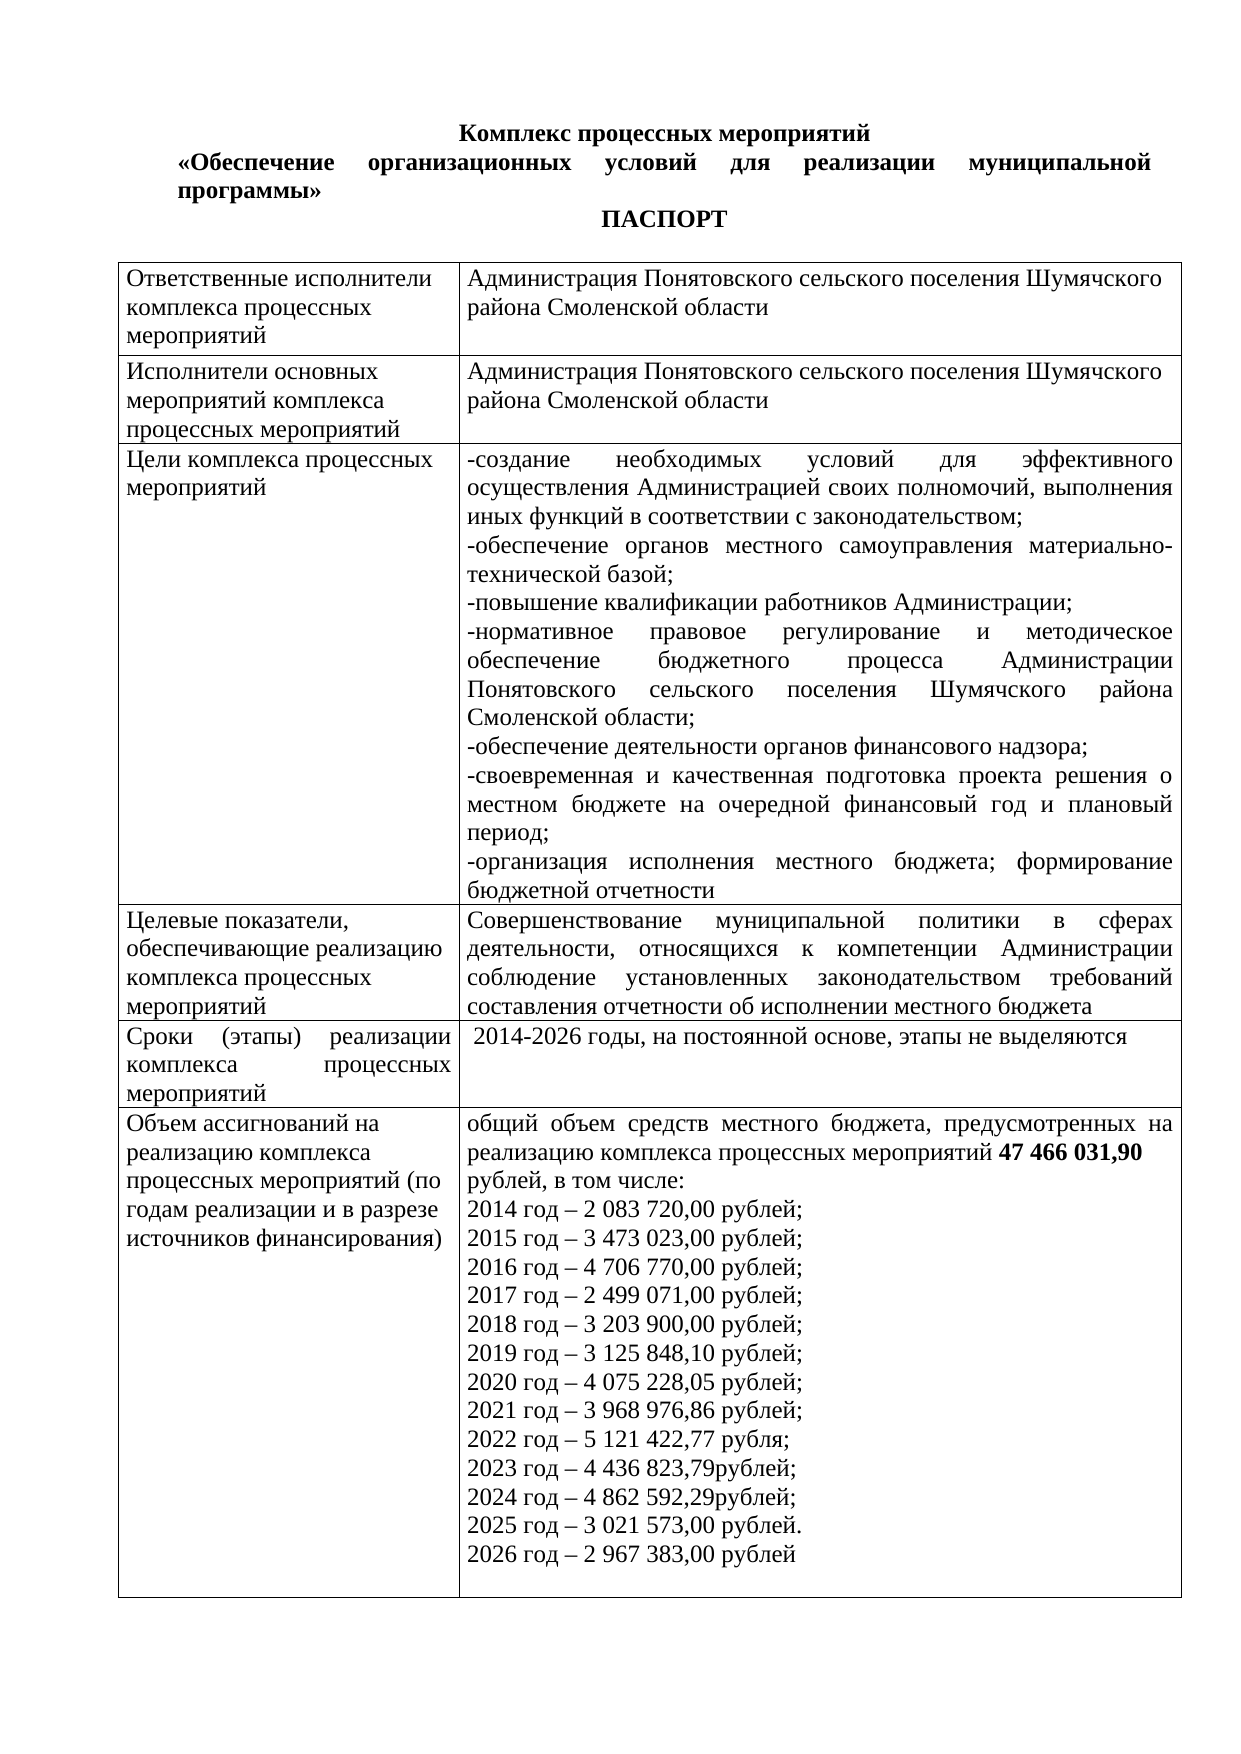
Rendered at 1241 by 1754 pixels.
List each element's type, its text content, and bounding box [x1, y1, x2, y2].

table_cell общий объем средств местного бюджета, предусмотренных на реализацию комплекса процессных мероприятий 47 466 031,90 рублей, в том числе: 2014 год – 2 083 720,00 рублей; 2015 год – 3 473 023,00 рублей; 2016 год – 4 706 770,00 рублей; 2017 год – 2 499 071,00 рублей; 2018 год – 3 203 900,00 рублей; 2019 год – 3 125 848,10 рублей; 2020 год – 4 075 228,05 рублей; 2021 год – 3 968 976,86 рублей; 2022 год – 5 121 422,77 рубля; 2023 год – 4 436 823,79рублей; 2024 год – 4 862 592,29рублей; 2025 год – 3 021 573,00 рублей. 2026 год – 2 967 383,00 рублей [460, 1108, 1181, 1597]
table_cell 2014-2026 годы, на постоянной основе, этапы не выделяются [460, 1021, 1181, 1107]
table_cell Совершенствование муниципальной политики в сферах деятельности, относящихся к компетенции Администрации соблюдение установленных законодательством требований составления отчетности об исполнении местного бюджета [460, 905, 1181, 1020]
table_cell Исполнители основных мероприятий комплекса процессных мероприятий [119, 356, 459, 443]
table_cell -создание необходимых условий для эффективного осуществления Администрацией своих полномочий, выполнения иных функций в соответствии с законодательством; -обеспечение органов местного самоуправления материально-технической базой; -повышение квалификации работников Администрации; -нормативное правовое регулирование и методическое обеспечение бюджетного процесса Администрации Понятовского сельского поселения Шумячского района Смоленской области; -обеспечение деятельности органов финансового надзора; -своевременная и качественная подготовка проекта решения о местном бюджете на очередной финансовый год и плановый период; -организация исполнения местного бюджета; формирование бюджетной отчетности [460, 444, 1181, 904]
text «Обеспечение организационных условий для реализации муниципальной программы» [177, 147, 1152, 204]
table_cell Объем ассигнований на реализацию комплекса процессных мероприятий (по годам реализации и в разрезе источников финансирования) [119, 1108, 459, 1597]
table_cell Цели комплекса процессных мероприятий [119, 444, 459, 904]
text ПАСПОРТ [177, 204, 1152, 233]
table_header Ответственные исполнители комплекса процессных мероприятий [119, 263, 459, 355]
table_header Администрация Понятовского сельского поселения Шумячского района Смоленской области [460, 263, 1181, 355]
table_cell Администрация Понятовского сельского поселения Шумячского района Смоленской области [460, 356, 1181, 443]
table_cell Целевые показатели, обеспечивающие реализацию комплекса процессных мероприятий [119, 905, 459, 1020]
table_cell Сроки (этапы) реализации комплекса процессных мероприятий [119, 1021, 459, 1107]
text Комплекс процессных мероприятий [177, 118, 1152, 147]
